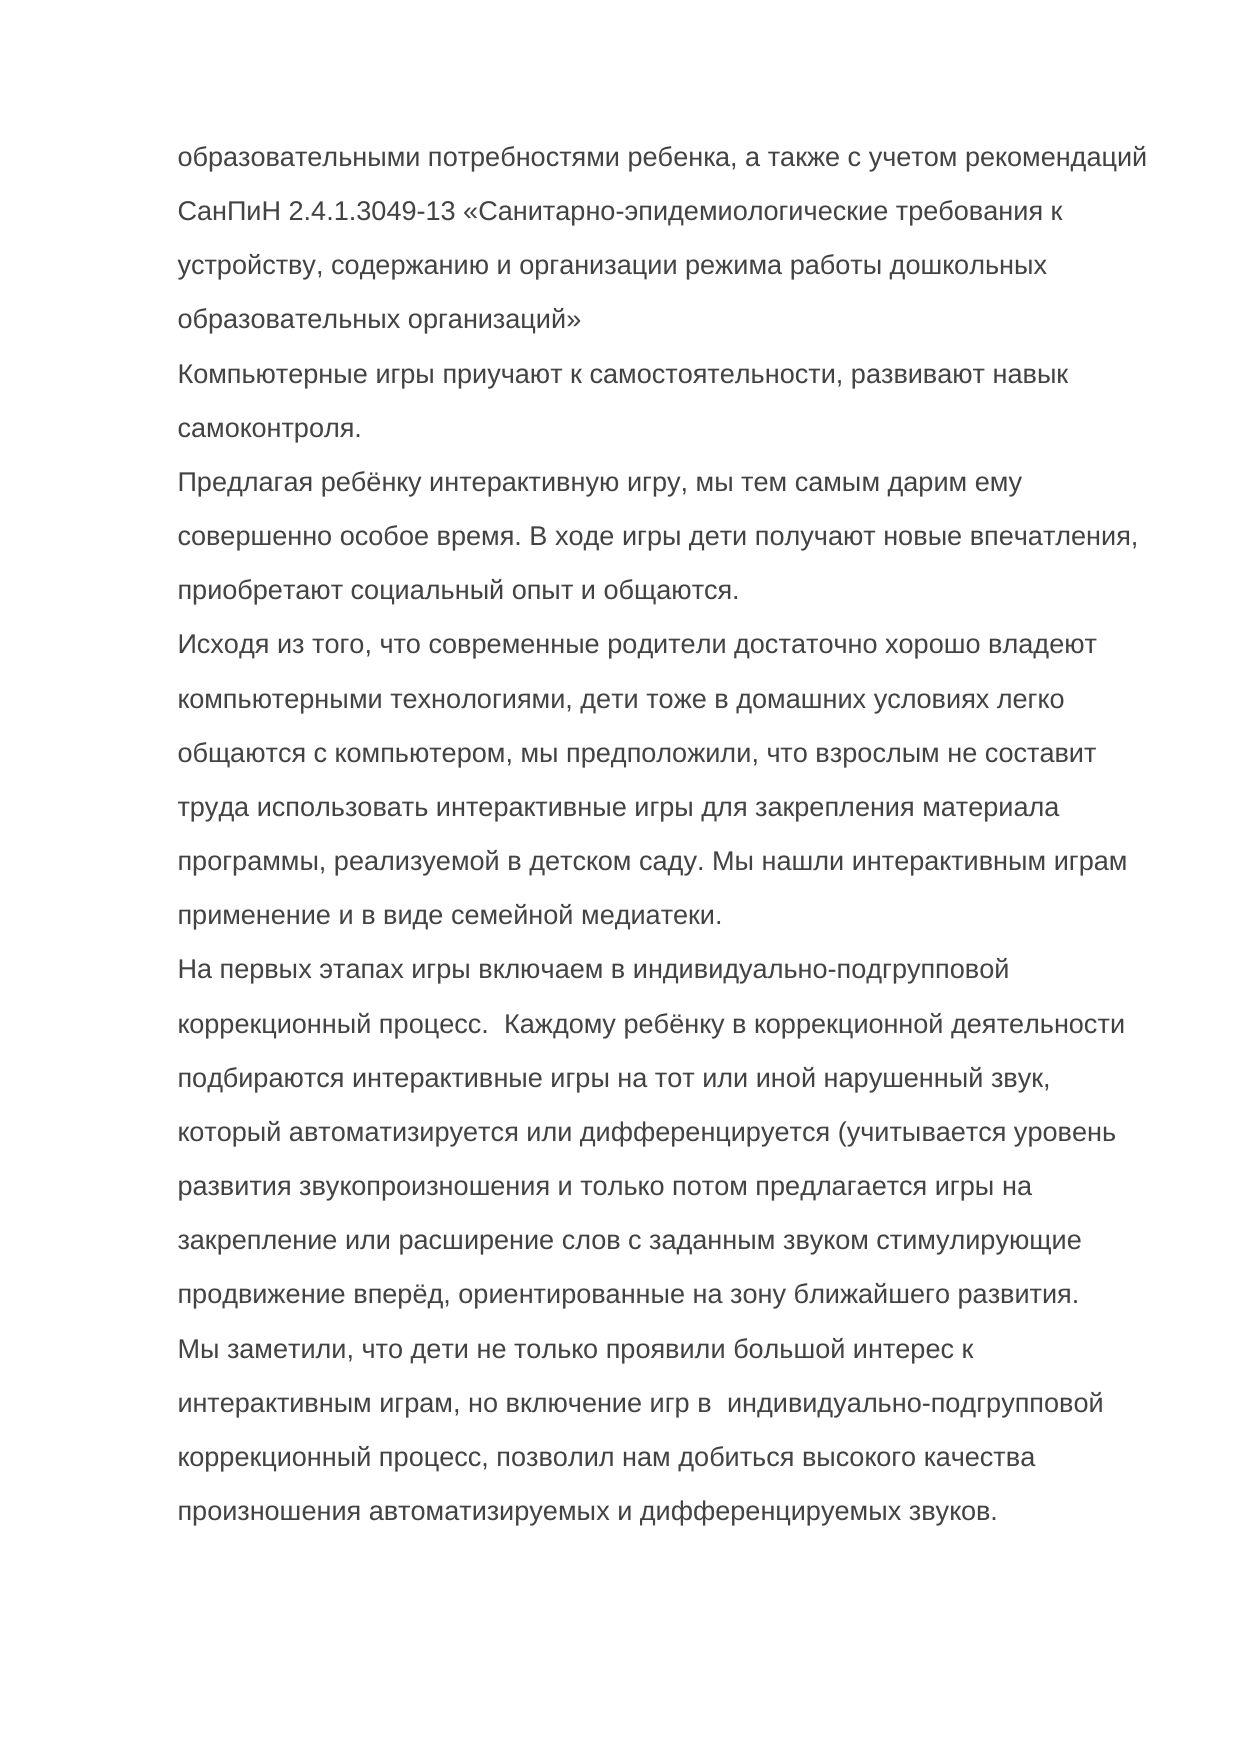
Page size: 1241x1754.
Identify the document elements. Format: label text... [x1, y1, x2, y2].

text Мы заметили, что дети не только проявили большой интерес к интерактивным играм, но включение игр в индивидуально-подгрупповой коррекционный процесс, позволил нам добиться высокого качества произношения автоматизируемых и дифференцируемых звуков. [177, 1310, 1152, 1526]
text Исходя из того, что современные родители достаточно хорошо владеют компьютерными технологиями, дети тоже в домашних условиях легко общаются с компьютером, мы предположили, что взрослым не составит труда использовать интерактивные игры для закрепления материала программы, реализуемой в детском саду. Мы нашли интерактивным играм применение и в виде семейной медиатеки. [177, 606, 1152, 931]
text Предлагая ребёнку интерактивную игру, мы тем самым дарим ему совершенно особое время. В ходе игры дети получают новые впечатления, приобретают социальный опыт и общаются. [177, 443, 1152, 606]
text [177, 118, 1152, 335]
text На первых этапах игры включаем в индивидуально-подгрупповой коррекционный процесс. Каждому ребёнку в коррекционной деятельности подбираются интерактивные игры на тот или иной нарушенный звук, который автоматизируется или дифференцируется (учитывается уровень развития звукопроизношения и только потом предлагается игры на закрепление или расширение слов с заданным звуком стимулирующие продвижение вперёд, ориентированные на зону ближайшего развития. [177, 931, 1152, 1310]
text Компьютерные игры приучают к самостоятельности, развивают навык самоконтроля. [177, 335, 1152, 443]
